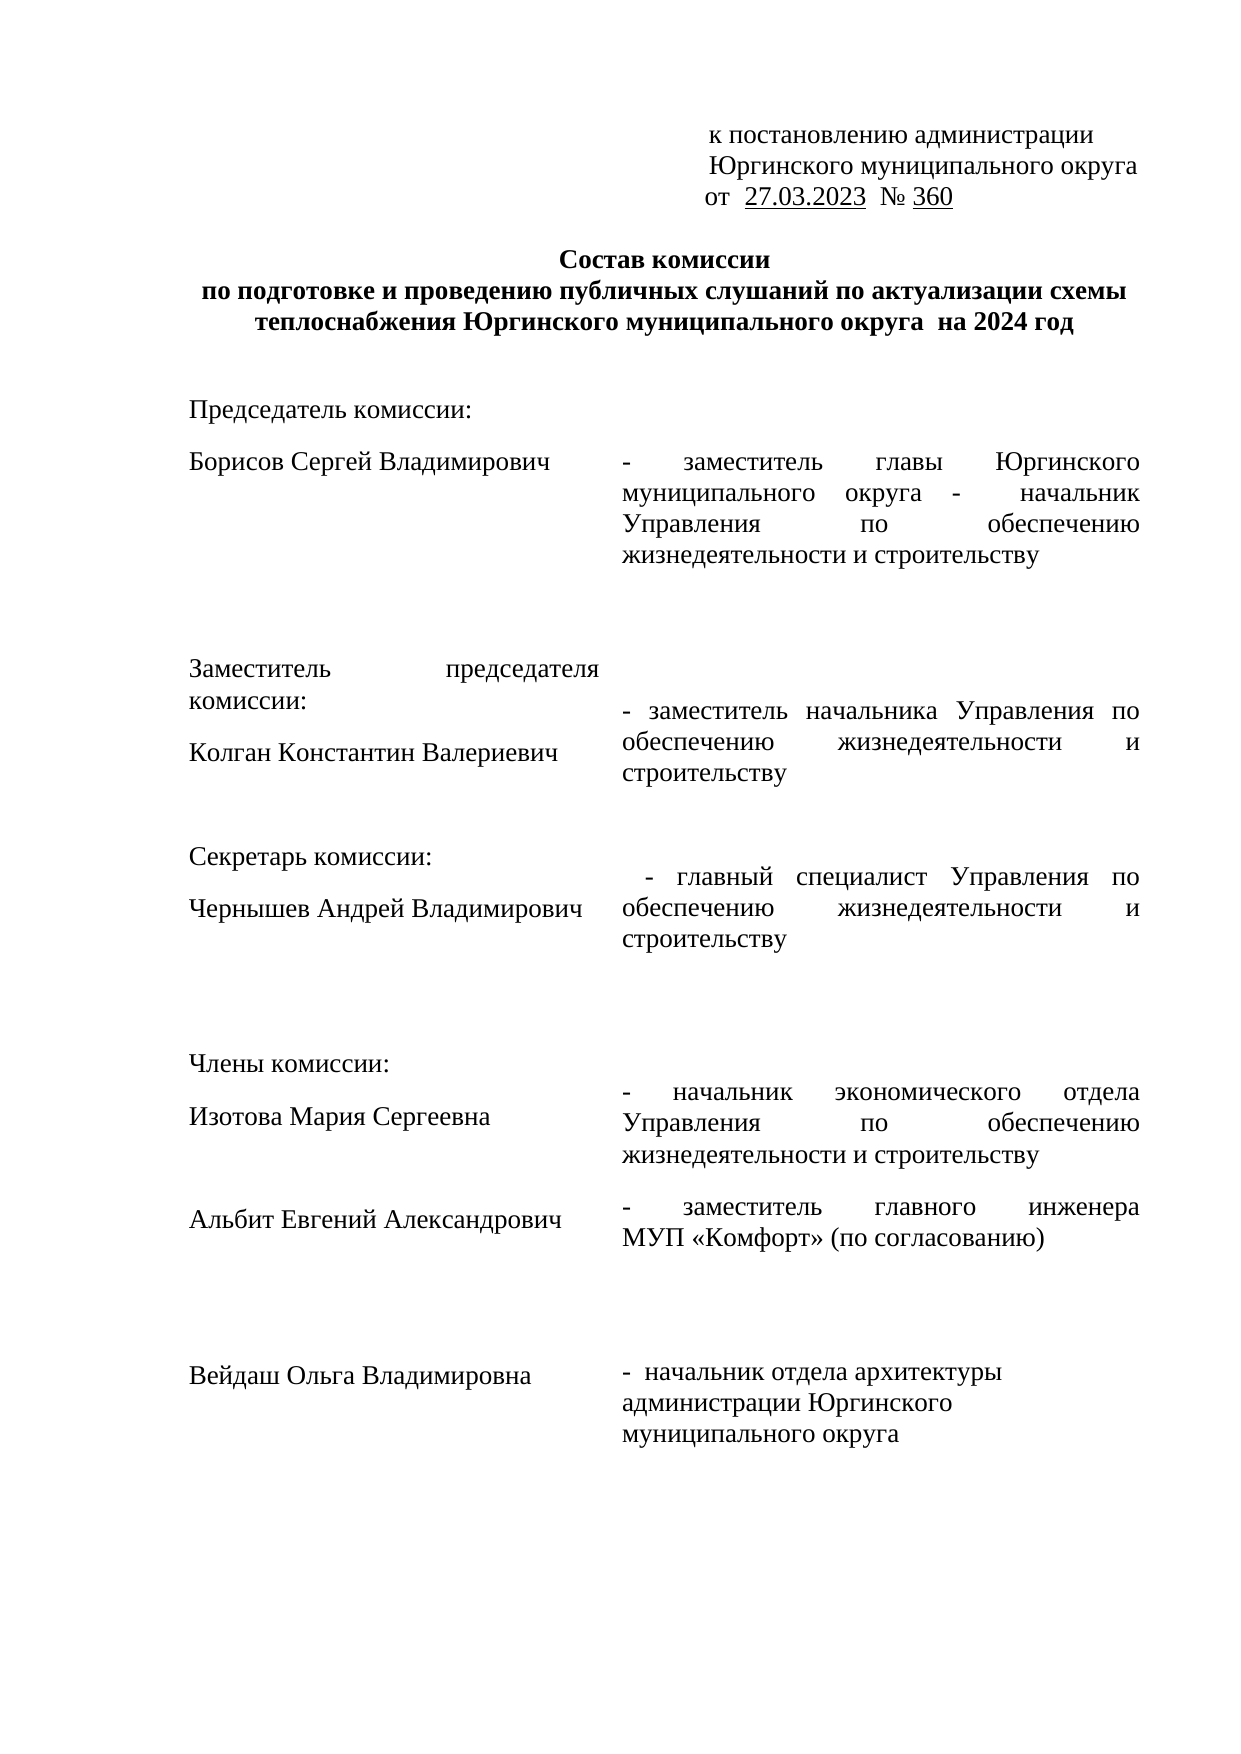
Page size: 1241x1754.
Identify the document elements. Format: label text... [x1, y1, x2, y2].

text Состав комиссии [177, 243, 1152, 274]
text Юргинского муниципального округа [709, 149, 1152, 180]
text к постановлению администрации [709, 118, 1152, 149]
table_header Председатель комиссии: Борисов Сергей Владимирович Заместитель председателя комиссии: Колган Константин Валериевич Секретарь комиссии: Чернышев Андрей Владимирович Члены комиссии: Изотова Мария Сергеевна Альбит Евгений Александрович Вейдаш Ольга Владимировна [177, 393, 611, 1521]
table_header - заместитель главы Юргинского муниципального округа - начальник Управления по обеспечению жизнедеятельности и строительству - заместитель начальника Управления по обеспечению жизнедеятельности и строительству - главный специалист Управления по обеспечению жизнедеятельности и строительству - начальник экономического отдела Управления по обеспечению жизнедеятельности и строительству - заместитель главного инженера МУП «Комфорт» (по согласованию) - начальник отдела архитектуры администрации Юргинского муниципального округа [611, 393, 1152, 1521]
text от 27.03.2023 № 360 [177, 180, 1152, 212]
text по подготовке и проведению публичных слушаний по актуализации схемы теплоснабжения Юргинского муниципального округа на 2024 год [177, 274, 1152, 336]
